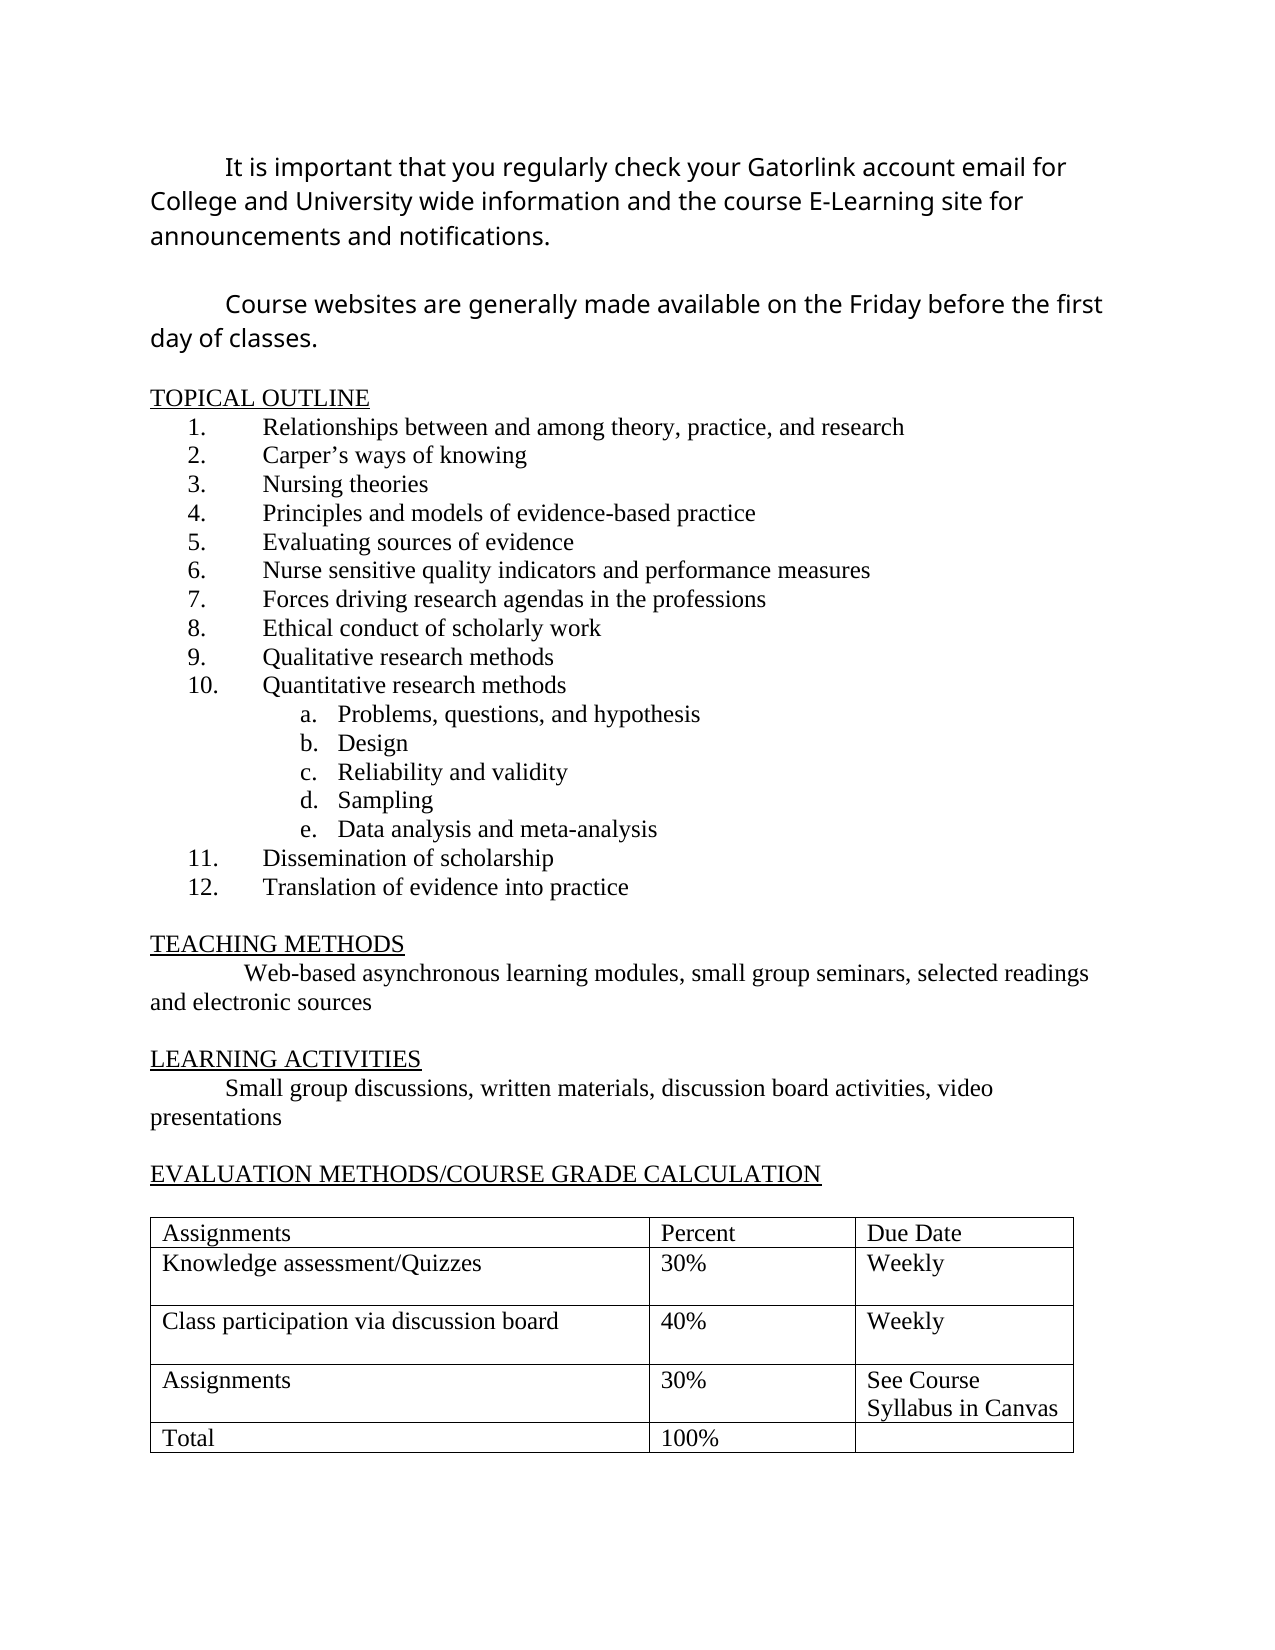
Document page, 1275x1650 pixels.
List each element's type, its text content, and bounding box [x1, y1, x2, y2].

list Nursing theories [187, 469, 1125, 498]
list Qualitative research methods [187, 642, 1125, 671]
text Course websites are generally made available on the Friday before the first day of classes. [150, 286, 1125, 354]
list Translation of evidence into practice [187, 872, 1125, 901]
list Principles and models of evidence-based practice [187, 498, 1125, 527]
table_header Percent [650, 1218, 855, 1247]
list Ethical conduct of scholarly work [187, 613, 1125, 642]
table_cell Knowledge assessment/Quizzes [151, 1248, 649, 1305]
list Problems, questions, and hypothesis [300, 699, 1125, 728]
list Dissemination of scholarship [187, 843, 1125, 872]
table_cell Total [151, 1423, 649, 1452]
table_cell See Course Syllabus in Canvas [856, 1365, 1073, 1422]
table_cell 40% [650, 1306, 855, 1364]
table_cell [856, 1423, 1073, 1452]
table_cell 100% [650, 1423, 855, 1452]
text TOPICAL OUTLINE [150, 383, 1125, 412]
list Carper’s ways of knowing [187, 441, 1125, 469]
text Small group discussions, written materials, discussion board activities, video presentations [150, 1073, 1125, 1131]
table_header Assignments [151, 1218, 649, 1247]
table_cell Assignments [151, 1365, 649, 1422]
table_header Due Date [856, 1218, 1073, 1247]
table_cell Weekly [856, 1306, 1073, 1364]
text EVALUATION METHODS/COURSE GRADE CALCULATION [150, 1159, 1125, 1188]
table_cell 30% [650, 1365, 855, 1422]
list Forces driving research agendas in the professions [187, 584, 1125, 613]
list Data analysis and meta-analysis [300, 814, 1125, 843]
list Evaluating sources of evidence [187, 527, 1125, 556]
list Quantitative research methods [187, 671, 1125, 699]
table_cell Class participation via discussion board [151, 1306, 649, 1364]
table_cell Weekly [856, 1248, 1073, 1305]
list Relationships between and among theory, practice, and research [187, 412, 1125, 441]
list Design [300, 728, 1125, 757]
text It is important that you regularly check your Gatorlink account email for College and University wide information and the course E-Learning site for announcements and notifications. [150, 150, 1125, 252]
text TEACHING METHODS [150, 929, 1125, 958]
list Sampling [300, 786, 1125, 814]
text LEARNING ACTIVITIES [150, 1044, 1125, 1073]
table_cell 30% [650, 1248, 855, 1305]
text Web-based asynchronous learning modules, small group seminars, selected readings and electronic sources [150, 958, 1125, 1016]
list Reliability and validity [300, 757, 1125, 786]
list Nurse sensitive quality indicators and performance measures [187, 556, 1125, 584]
